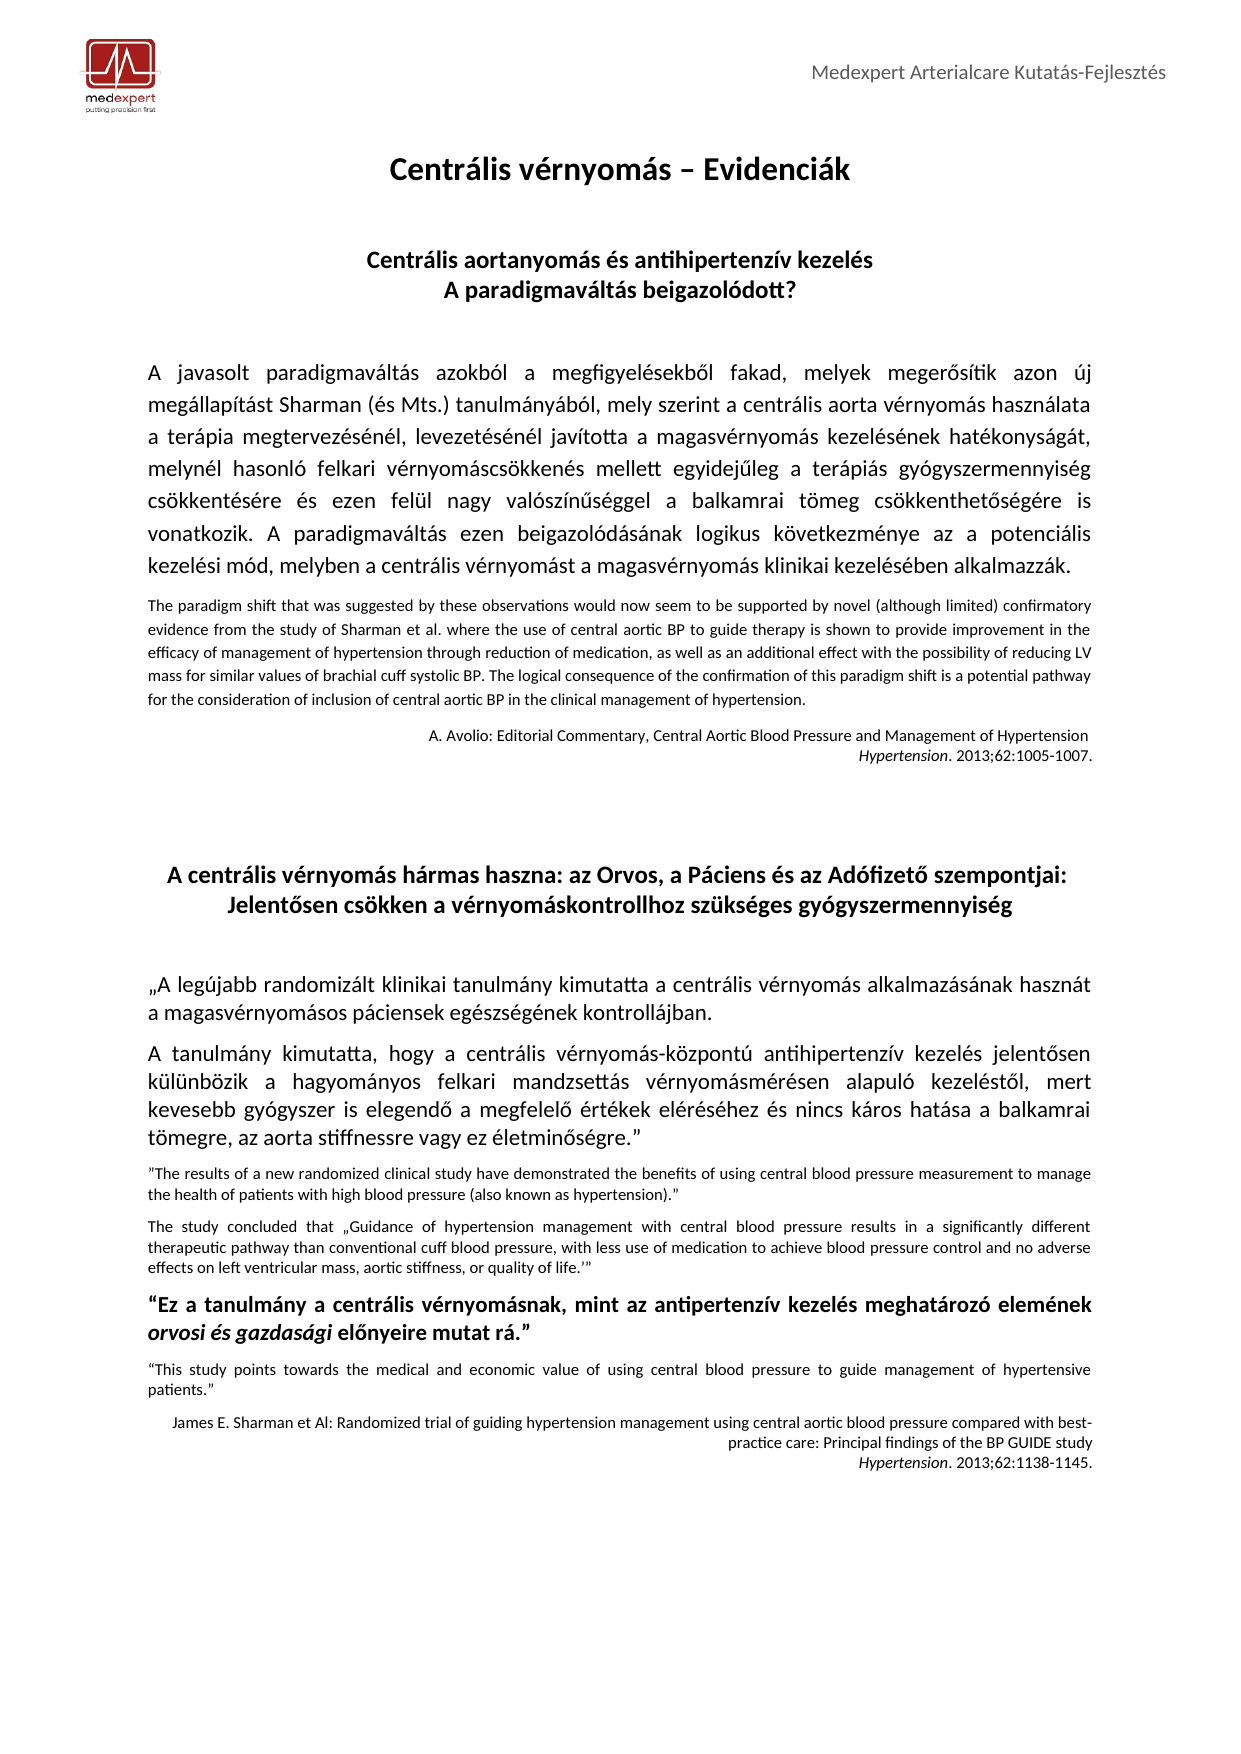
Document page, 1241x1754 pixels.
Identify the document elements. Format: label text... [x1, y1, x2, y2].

text Centrális aortanyomás és antihipertenzív kezelés A paradigmaváltás beigazolódott? [148, 244, 1093, 305]
text ”The results of a new randomized clinical study have demonstrated the benefits of using central blood pressure measurement to manage the health of patients with high blood pressure (also known as hypertension).” [148, 1164, 1093, 1204]
text “This study points towards the medical and economic value of using central blood pressure to guide management of hypertensive patients.” [148, 1359, 1093, 1399]
text The paradigm shift that was suggested by these observations would now seem to be supported by novel (although limited) confirmatory evidence from the study of Sharman et al. where the use of central aortic BP to guide therapy is shown to provide improvement in the efficacy of management of hypertension through reduction of medication, as well as an additional effect with the possibility of reducing LV mass for similar values of brachial cuff systolic BP. The logical consequence of the confirmation of this paradigm shift is a potential pathway for the consideration of inclusion of central aortic BP in the clinical management of hypertension. [148, 596, 1093, 709]
text „A legújabb randomizált klinikai tanulmány kimutatta a centrális vérnyomás alkalmazásának hasznát a magasvérnyomásos páciensek egészségének kontrollájban. [148, 971, 1093, 1027]
text A javasolt paradigmaváltás azokból a megfigyelésekből fakad, melyek megerősítik azon új megállapítást Sharman (és Mts.) tanulmányából, mely szerint a centrális aorta vérnyomás használata a terápia megtervezésénél, levezetésénél javította a magasvérnyomás kezelésének hatékonyságát, melynél hasonló felkari vérnyomáscsökkenés mellett egyidejűleg a terápiás gyógyszermennyiség csökkentésére és ezen felül nagy valószínűséggel a balkamrai tömeg csökkenthetőségére is vonatkozik. A paradigmaváltás ezen beigazolódásának logikus következménye az a potenciális kezelési mód, melyben a centrális vérnyomást a magasvérnyomás klinikai kezelésében alkalmazzák. [148, 358, 1093, 579]
text James E. Sharman et Al: Randomized trial of guiding hypertension management using central aortic blood pressure compared with best-practice care: Principal findings of the BP GUIDE study Hypertension. 2013;62:1138-1145. [148, 1412, 1093, 1473]
text A. Avolio: Editorial Commentary, Central Aortic Blood Pressure and Management of Hypertension Hypertension. 2013;62:1005-1007. [148, 725, 1093, 766]
text A centrális vérnyomás hármas haszna: az Orvos, a Páciens és az Adófizető szempontjai: Jelentősen csökken a vérnyomáskontrollhoz szükséges gyógyszermennyiség [148, 859, 1093, 920]
text “Ez a tanulmány a centrális vérnyomásnak, mint az antipertenzív kezelés meghatározó elemének orvosi és gazdasági előnyeire mutat rá.” [148, 1290, 1093, 1346]
text Centrális vérnyomás – Evidenciák [148, 148, 1093, 188]
text The study concluded that „Guidance of hypertension management with central blood pressure results in a significantly different therapeutic pathway than conventional cuff blood pressure, with less use of medication to achieve blood pressure control and no adverse effects on left ventricular mass, aortic stiffness, or quality of life.’” [148, 1217, 1093, 1278]
picture [78, 39, 162, 113]
text A tanulmány kimutatta, hogy a centrális vérnyomás-központú antihipertenzív kezelés jelentősen külünbözik a hagyományos felkari mandzsettás vérnyomásmérésen alapuló kezeléstől, mert kevesebb gyógyszer is elegendő a megfelelő értékek eléréséhez és nincs káros hatása a balkamrai tömegre, az aorta stiffnessre vagy ez életminőségre.” [148, 1039, 1093, 1151]
